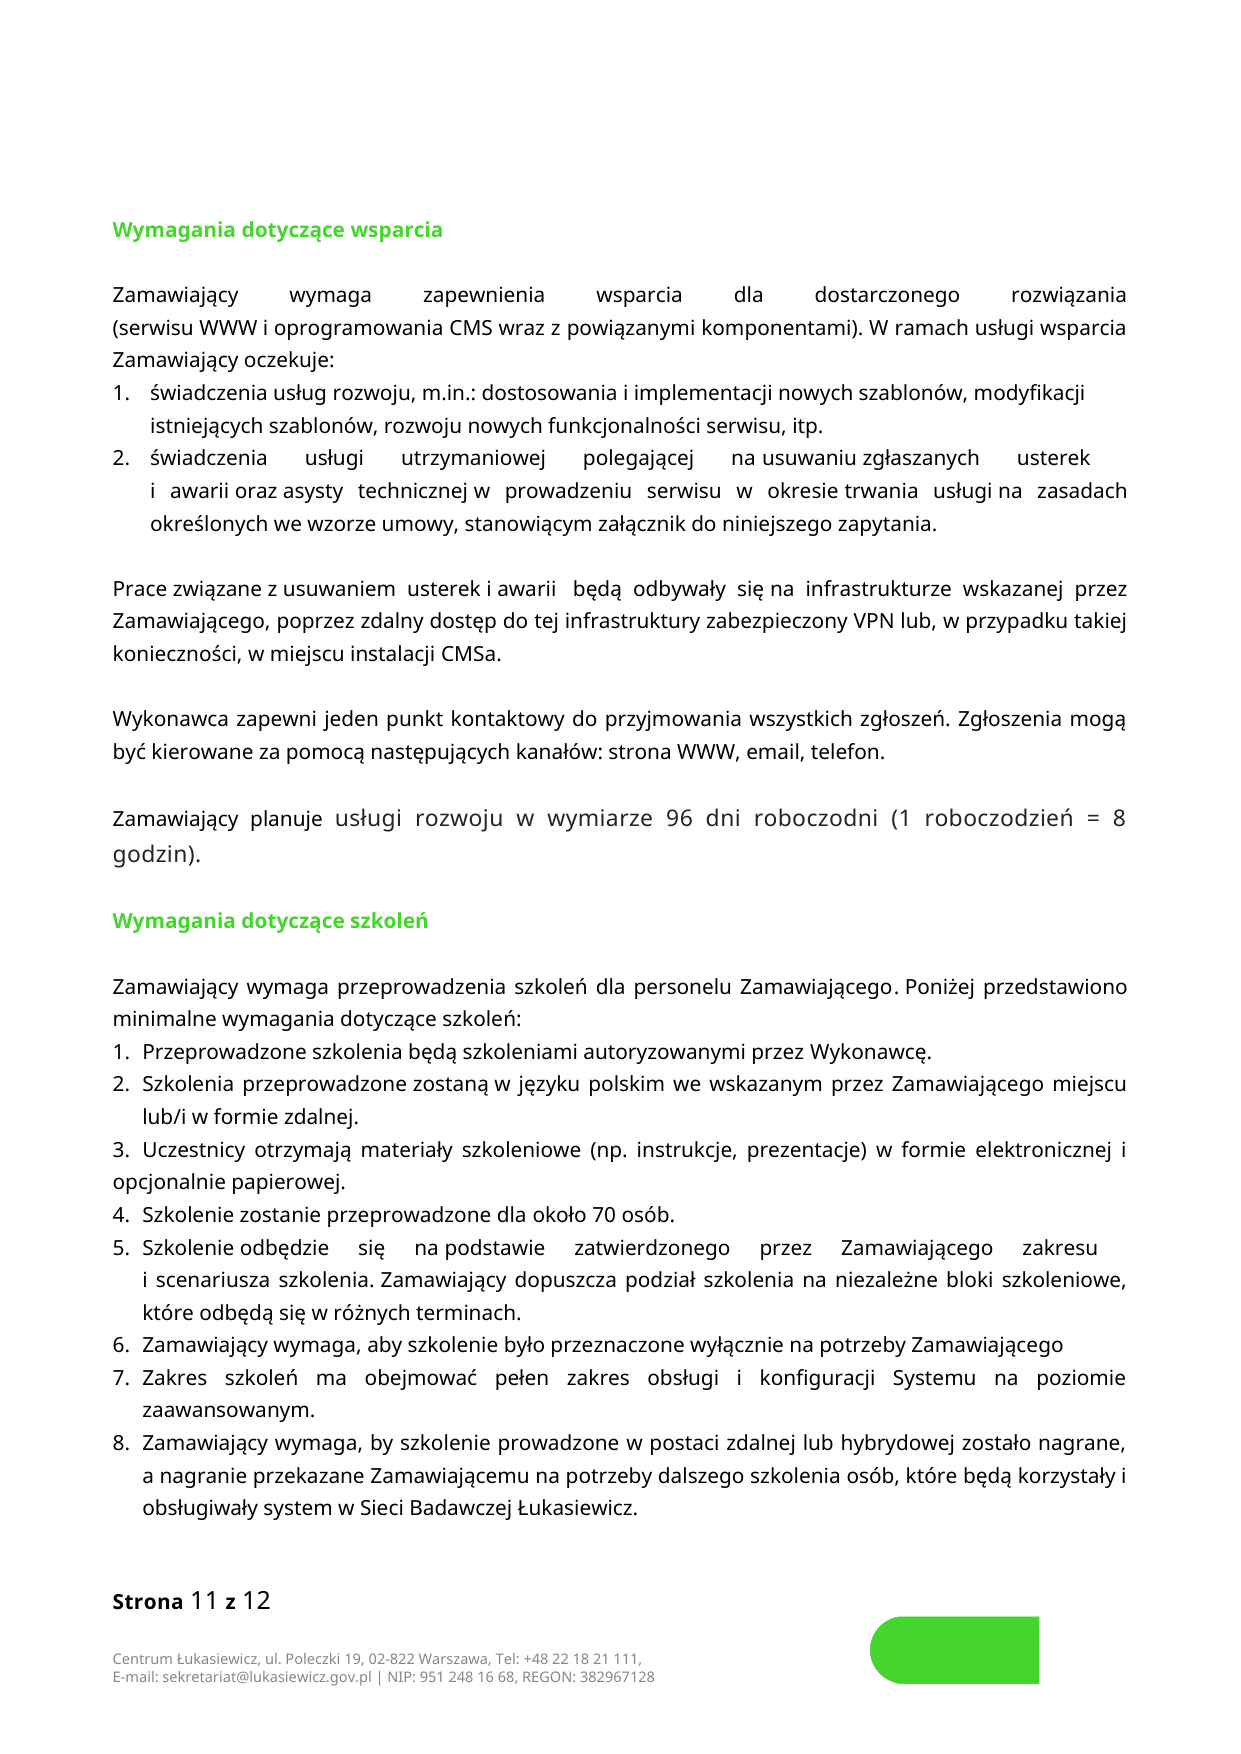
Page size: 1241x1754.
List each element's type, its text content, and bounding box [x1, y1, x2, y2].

list Szkolenie odbędzie się na podstawie zatwierdzonego przez Zamawiającego zakresu i scenariusza szkolenia. Zamawiający dopuszcza podział szkolenia na niezależne bloki szkoleniowe, które odbędą się w różnych terminach. [112, 1233, 1128, 1326]
list świadczenia usługi utrzymaniowej polegającej na usuwaniu zgłaszanych usterek i awarii oraz asysty technicznej w prowadzeniu serwisu w okresie trwania usługi na zasadach określonych we wzorze umowy, stanowiącym załącznik do niniejszego zapytania. [112, 443, 1128, 537]
text Wykonawca zapewni jeden punkt kontaktowy do przyjmowania wszystkich zgłoszeń. Zgłoszenia mogą być kierowane za pomocą następujących kanałów: strona WWW, email, telefon. [112, 704, 1128, 765]
text Zamawiający planuje usługi rozwoju w wymiarze 96 dni roboczodni (1 roboczodzień = 8 godzin). [112, 802, 1128, 869]
list Szkolenie zostanie przeprowadzone dla około 70 osób. [112, 1200, 1128, 1228]
list Zakres szkoleń ma obejmować pełen zakres obsługi i konfiguracji Systemu na poziomie zaawansowanym. [112, 1363, 1128, 1424]
list Zamawiający wymaga, by szkolenie prowadzone w postaci zdalnej lub hybrydowej zostało nagrane, a nagranie przekazane Zamawiającemu na potrzeby dalszego szkolenia osób, które będą korzystały i obsługiwały system w Sieci Badawczej Łukasiewicz. [112, 1428, 1128, 1522]
list Zamawiający wymaga, aby szkolenie było przeznaczone wyłącznie na potrzeby Zamawiającego [112, 1330, 1128, 1359]
list świadczenia usług rozwoju, m.in.: dostosowania i implementacji nowych szablonów, modyfikacji istniejących szablonów, rozwoju nowych funkcjonalności serwisu, itp. [112, 378, 1128, 439]
list Przeprowadzone szkolenia będą szkoleniami autoryzowanymi przez Wykonawcę. [112, 1037, 1128, 1065]
text Zamawiający wymaga zapewnienia wsparcia dla dostarczonego rozwiązania (serwisu WWW i oprogramowania CMS wraz z powiązanymi komponentami). W ramach usługi wsparcia Zamawiający oczekuje: [112, 280, 1128, 374]
text Prace związane z usuwaniem usterek i awarii będą odbywały się na infrastrukturze wskazanej przez Zamawiającego, poprzez zdalny dostęp do tej infrastruktury zabezpieczony VPN lub, w przypadku takiej konieczności, w miejscu instalacji CMSa. [112, 574, 1128, 667]
text Zamawiający wymaga przeprowadzenia szkoleń dla personelu Zamawiającego. Poniżej przedstawiono minimalne wymagania dotyczące szkoleń: [112, 972, 1128, 1033]
text Wymagania dotyczące szkoleń [112, 907, 1128, 935]
list Szkolenia przeprowadzone zostaną w języku polskim we wskazanym przez Zamawiającego miejscu lub/i w formie zdalnej. [112, 1069, 1128, 1131]
list Uczestnicy otrzymają materiały szkoleniowe (np. instrukcje, prezentacje) w formie elektronicznej i opcjonalnie papierowej. [112, 1135, 1128, 1196]
picture [866, 1612, 1068, 1752]
text Wymagania dotyczące wsparcia [112, 215, 1128, 244]
